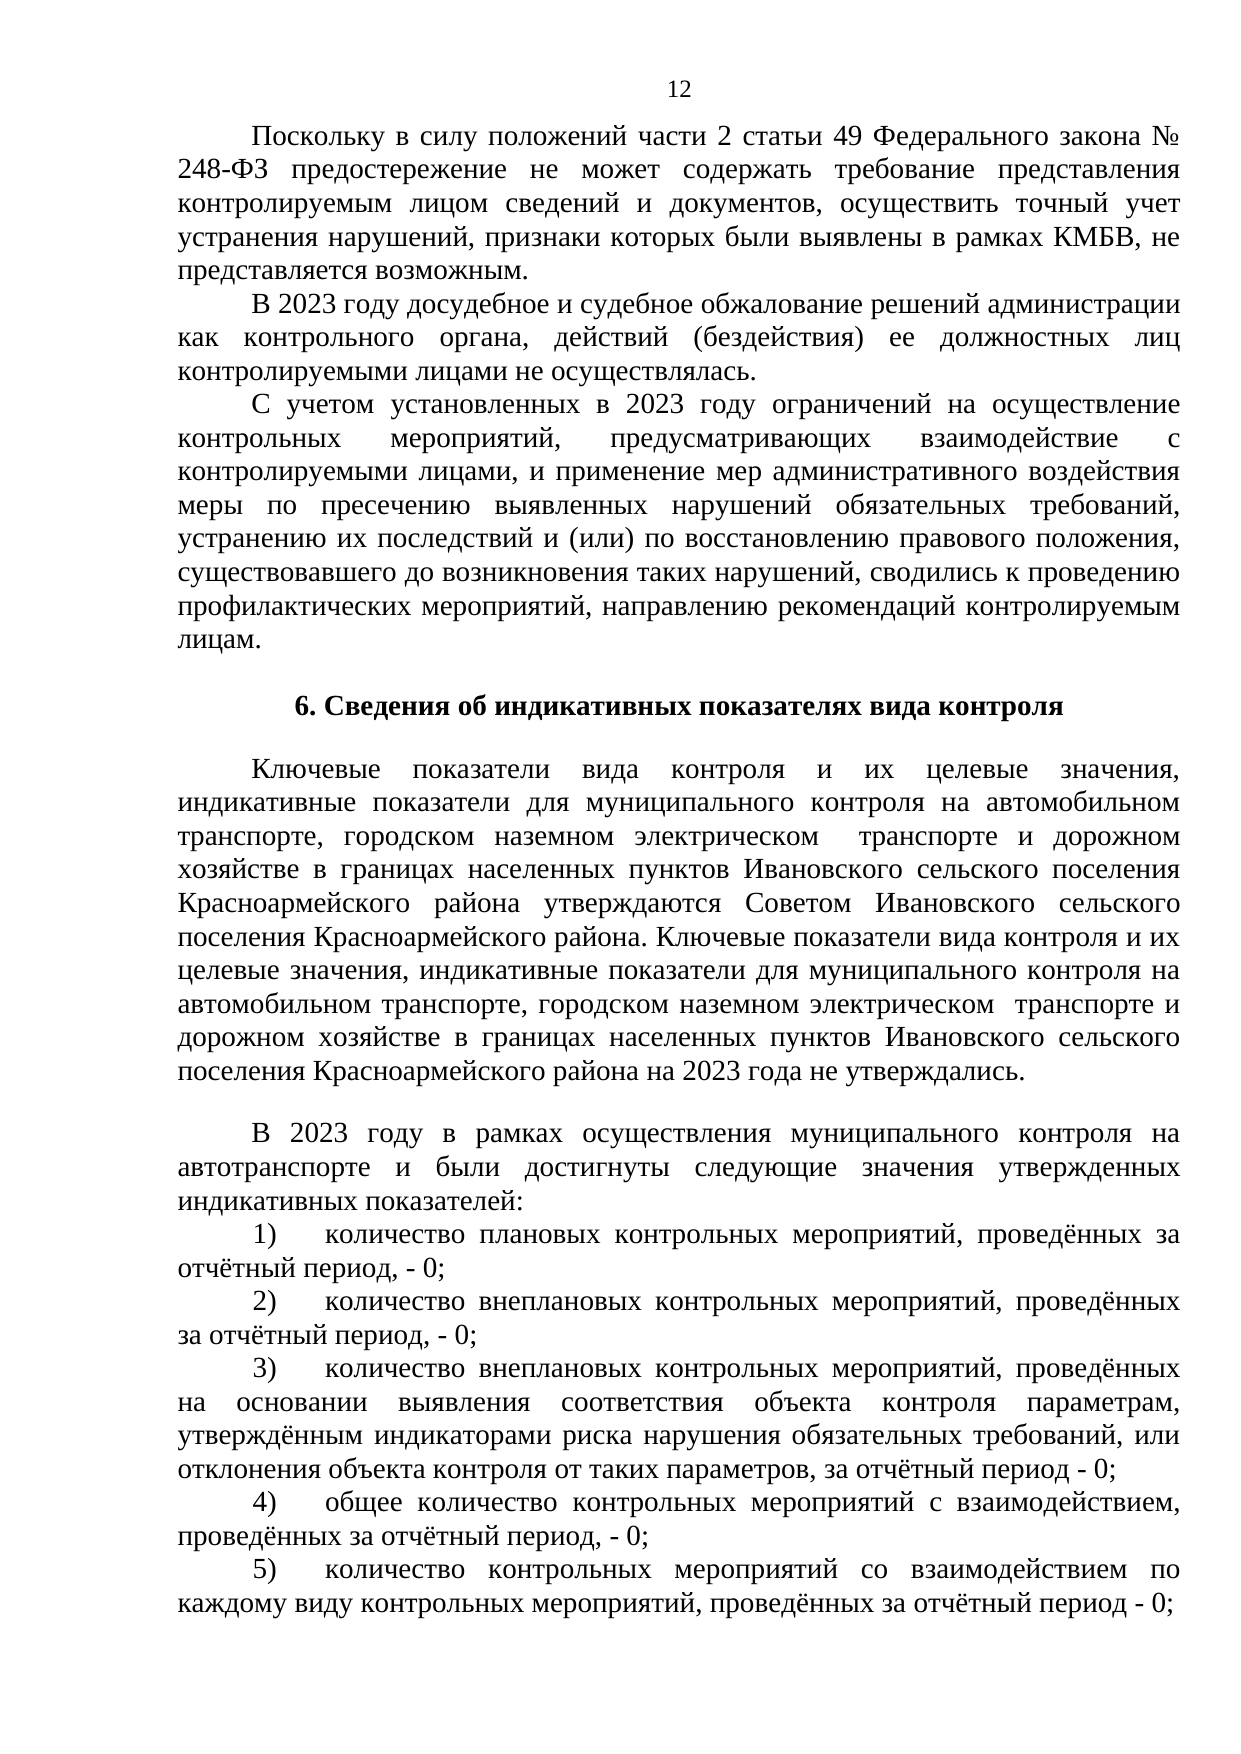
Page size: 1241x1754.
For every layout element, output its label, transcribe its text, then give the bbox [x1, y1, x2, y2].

list общее количество контрольных мероприятий с взаимодействием, проведённых за отчётный период, - 0; [177, 1484, 1181, 1552]
text Поскольку в силу положений части 2 статьи 49 Федерального закона № 248-ФЗ предостережение не может содержать требование представления контролируемым лицом сведений и документов, осуществить точный учет устранения нарушений, признаки которых были выявлены в рамках КМБВ, не представляется возможным. [177, 118, 1181, 286]
list количество контрольных мероприятий со взаимодействием по каждому виду контрольных мероприятий, проведённых за отчётный период - 0; [177, 1552, 1181, 1619]
text Ключевые показатели вида контроля и их целевые значения, индикативные показатели для муниципального контроля на автомобильном транспорте, городском наземном электрическом транспорте и дорожном хозяйстве в границах населенных пунктов Ивановского сельского поселения Красноармейского района утверждаются Советом Ивановского сельского поселения Красноармейского района. Ключевые показатели вида контроля и их целевые значения, индикативные показатели для муниципального контроля на автомобильном транспорте, городском наземном электрическом транспорте и дорожном хозяйстве в границах населенных пунктов Ивановского сельского поселения Красноармейского района на 2023 года не утверждались. [177, 751, 1181, 1086]
text С учетом установленных в 2023 году ограничений на осуществление контрольных мероприятий, предусматривающих взаимодействие с контролируемыми лицами, и применение мер административного воздействия меры по пресечению выявленных нарушений обязательных требований, устранению их последствий и (или) по восстановлению правового положения, существовавшего до возникновения таких нарушений, сводились к проведению профилактических мероприятий, направлению рекомендаций контролируемым лицам. [177, 386, 1181, 655]
list количество внеплановых контрольных мероприятий, проведённых за отчётный период, - 0; [177, 1283, 1181, 1350]
text В 2023 году досудебное и судебное обжалование решений администрации как контрольного органа, действий (бездействия) ее должностных лиц контролируемыми лицами не осуществлялась. [177, 286, 1181, 386]
text В 2023 году в рамках осуществления муниципального контроля на автотранспорте и были достигнуты следующие значения утвержденных индикативных показателей: [177, 1116, 1181, 1216]
text 6. Сведения об индикативных показателях вида контроля [177, 688, 1181, 722]
list количество внеплановых контрольных мероприятий, проведённых на основании выявления соответствия объекта контроля параметрам, утверждённым индикаторами риска нарушения обязательных требований, или отклонения объекта контроля от таких параметров, за отчётный период - 0; [177, 1350, 1181, 1484]
list количество плановых контрольных мероприятий, проведённых за отчётный период, - 0; [177, 1216, 1181, 1283]
